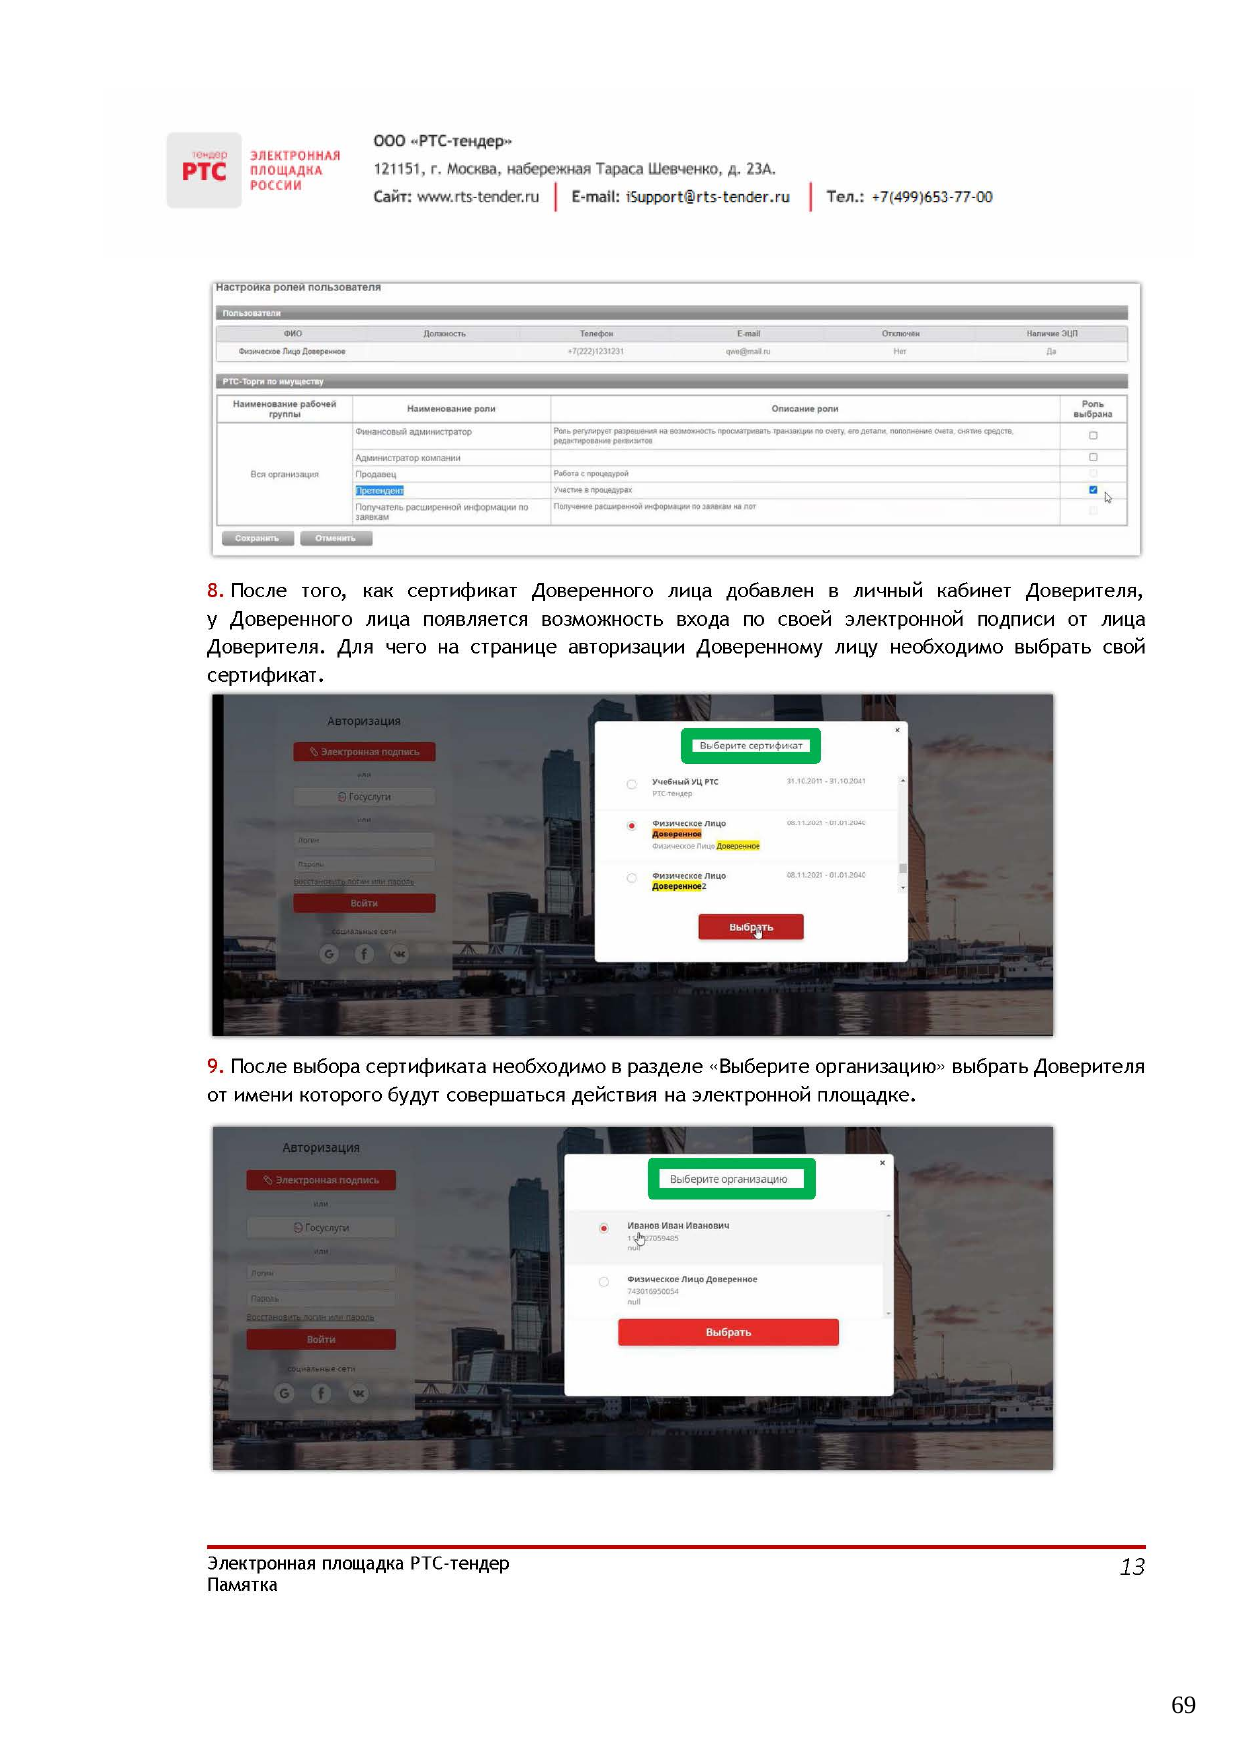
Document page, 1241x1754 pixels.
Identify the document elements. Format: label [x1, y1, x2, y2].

picture [103, 88, 1197, 1634]
